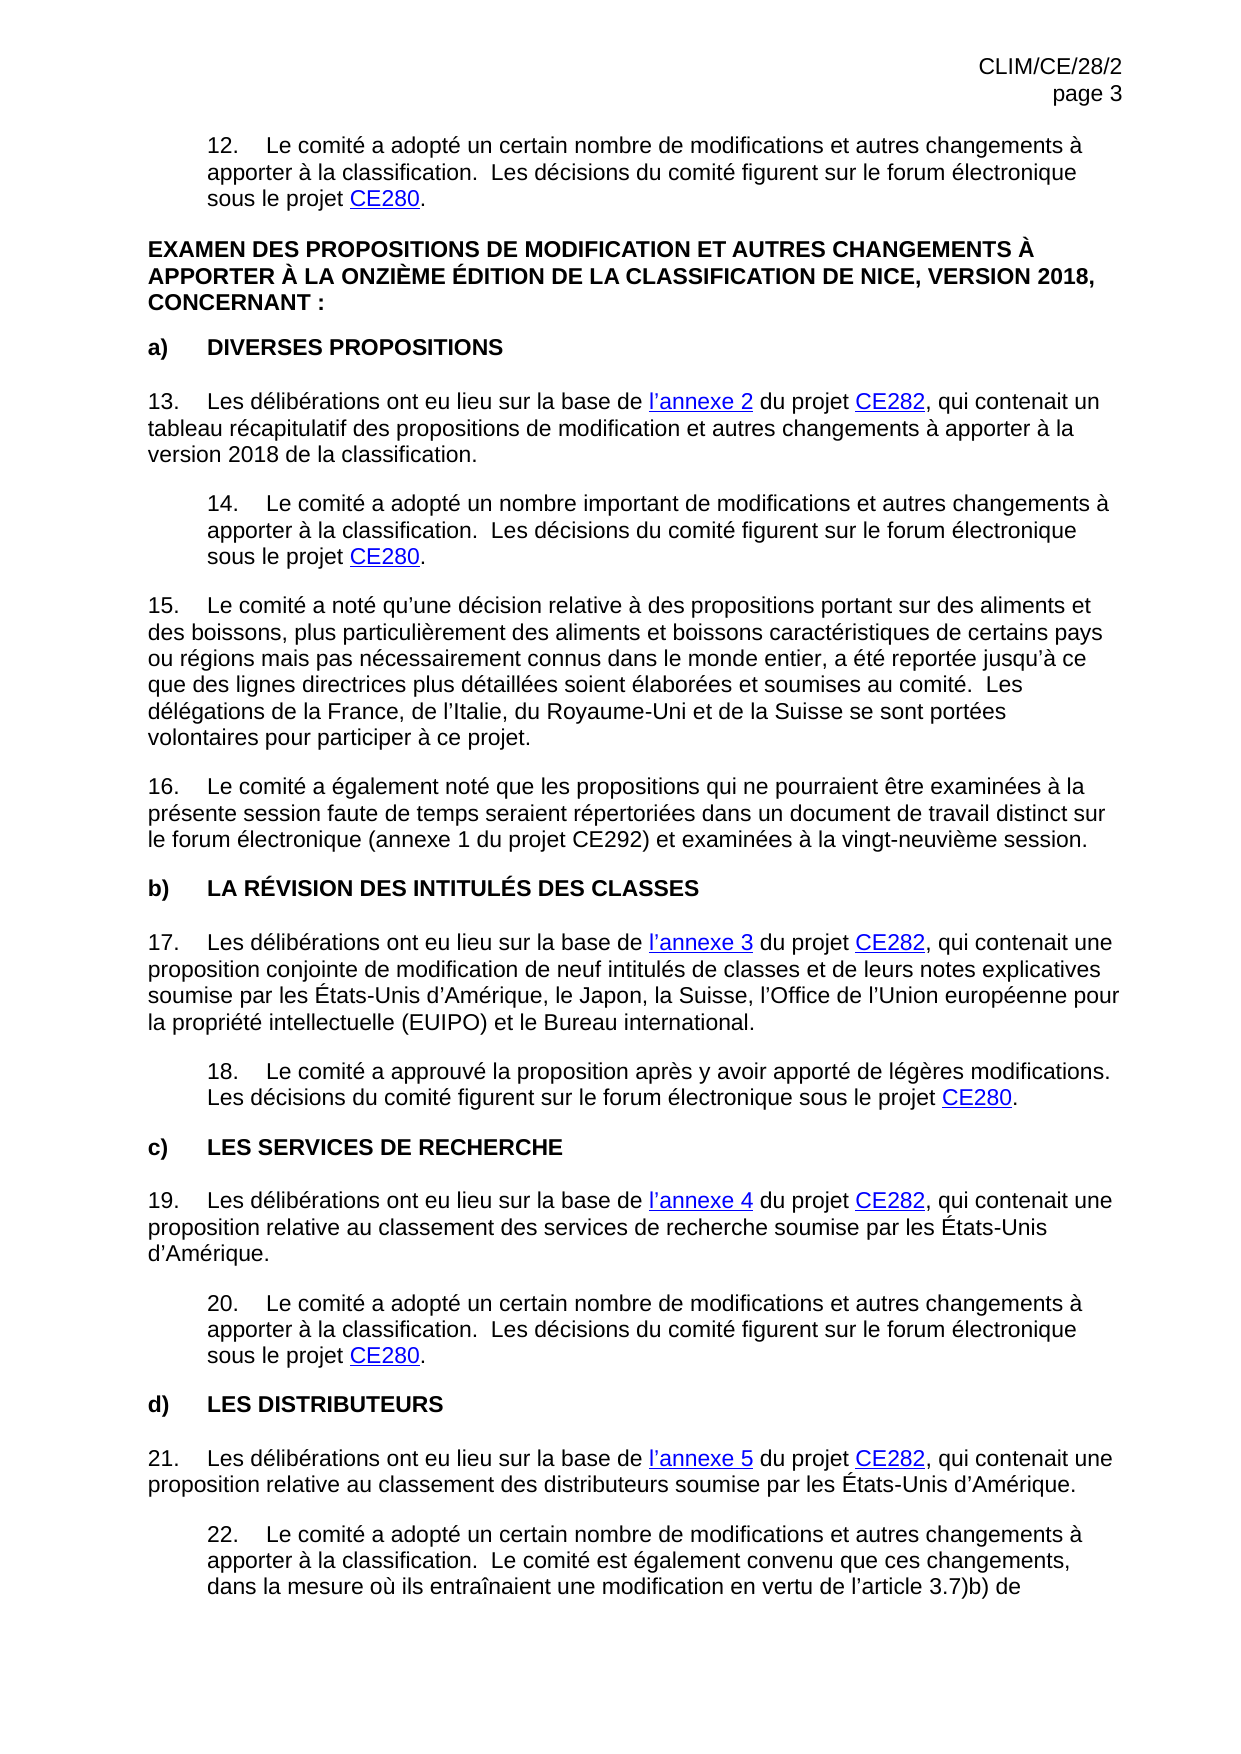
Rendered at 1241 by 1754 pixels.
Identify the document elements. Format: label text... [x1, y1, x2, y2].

text b) LA RÉVISION DES INTITULÉS DES CLASSES [148, 875, 1122, 902]
text Les délibérations ont eu lieu sur la base de l’annexe 4 du projet CE282, qui contenait une proposition relative au classement des services de recherche soumise par les États-Unis d’Amérique. [148, 1187, 1122, 1267]
text Le comité a adopté un certain nombre de modifications et autres changements à apporter à la classification. Les décisions du comité figurent sur le forum électronique sous le projet CE280. [207, 132, 1122, 211]
text c) LES SERVICES DE RECHERCHE [148, 1133, 1122, 1160]
text d) LES DISTRIBUTEURS [148, 1391, 1122, 1418]
text Le comité a également noté que les propositions qui ne pourraient être examinées à la présente session faute de temps seraient répertoriées dans un document de travail distinct sur le forum électronique (annexe 1 du projet CE292) et examinées à la vingt-neuvième session. [148, 773, 1122, 852]
text Les délibérations ont eu lieu sur la base de l’annexe 3 du projet CE282, qui contenait une proposition conjointe de modification de neuf intitulés de classes et de leurs notes explicatives soumise par les États-Unis d’Amérique, le Japon, la Suisse, l’Office de l’Union européenne pour la propriété intellectuelle (EUIPO) et le Bureau international. [148, 929, 1122, 1035]
text Le comité a adopté un certain nombre de modifications et autres changements à apporter à la classification. Les décisions du comité figurent sur le forum électronique sous le projet CE280. [207, 1289, 1122, 1368]
text Le comité a approuvé la proposition après y avoir apporté de légères modifications. Les décisions du comité figurent sur le forum électronique sous le projet CE280. [207, 1058, 1122, 1110]
text Les délibérations ont eu lieu sur la base de l’annexe 5 du projet CE282, qui contenait une proposition relative au classement des distributeurs soumise par les États-Unis d’Amérique. [148, 1445, 1122, 1498]
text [207, 1521, 1122, 1599]
text Les délibérations ont eu lieu sur la base de l’annexe 2 du projet CE282, qui contenait un tableau récapitulatif des propositions de modification et autres changements à apporter à la version 2018 de la classification. [148, 388, 1122, 467]
text a) DIVERSES PROPOSITIONS [148, 334, 1122, 361]
text Le comité a noté qu’une décision relative à des propositions portant sur des aliments et des boissons, plus particulièrement des aliments et boissons caractéristiques de certains pays ou régions mais pas nécessairement connus dans le monde entier, a été reportée jusqu’à ce que des lignes directrices plus détaillées soient élaborées et soumises au comité. Les délégations de la France, de l’Italie, du Royaume-Uni et de la Suisse se sont portées volontaires pour participer à ce projet. [148, 592, 1122, 750]
subtitle EXAMEN DES PROPOSITIONS DE MODIFICATION ET AUTRES CHANGEMENTS À APPORTER À LA ONZIÈME ÉDITION DE LA CLASSIFICATION DE NICE, VERSION 2018, CONCERNANT : [148, 236, 1122, 315]
text Le comité a adopté un nombre important de modifications et autres changements à apporter à la classification. Les décisions du comité figurent sur le forum électronique sous le projet CE280. [207, 490, 1122, 569]
